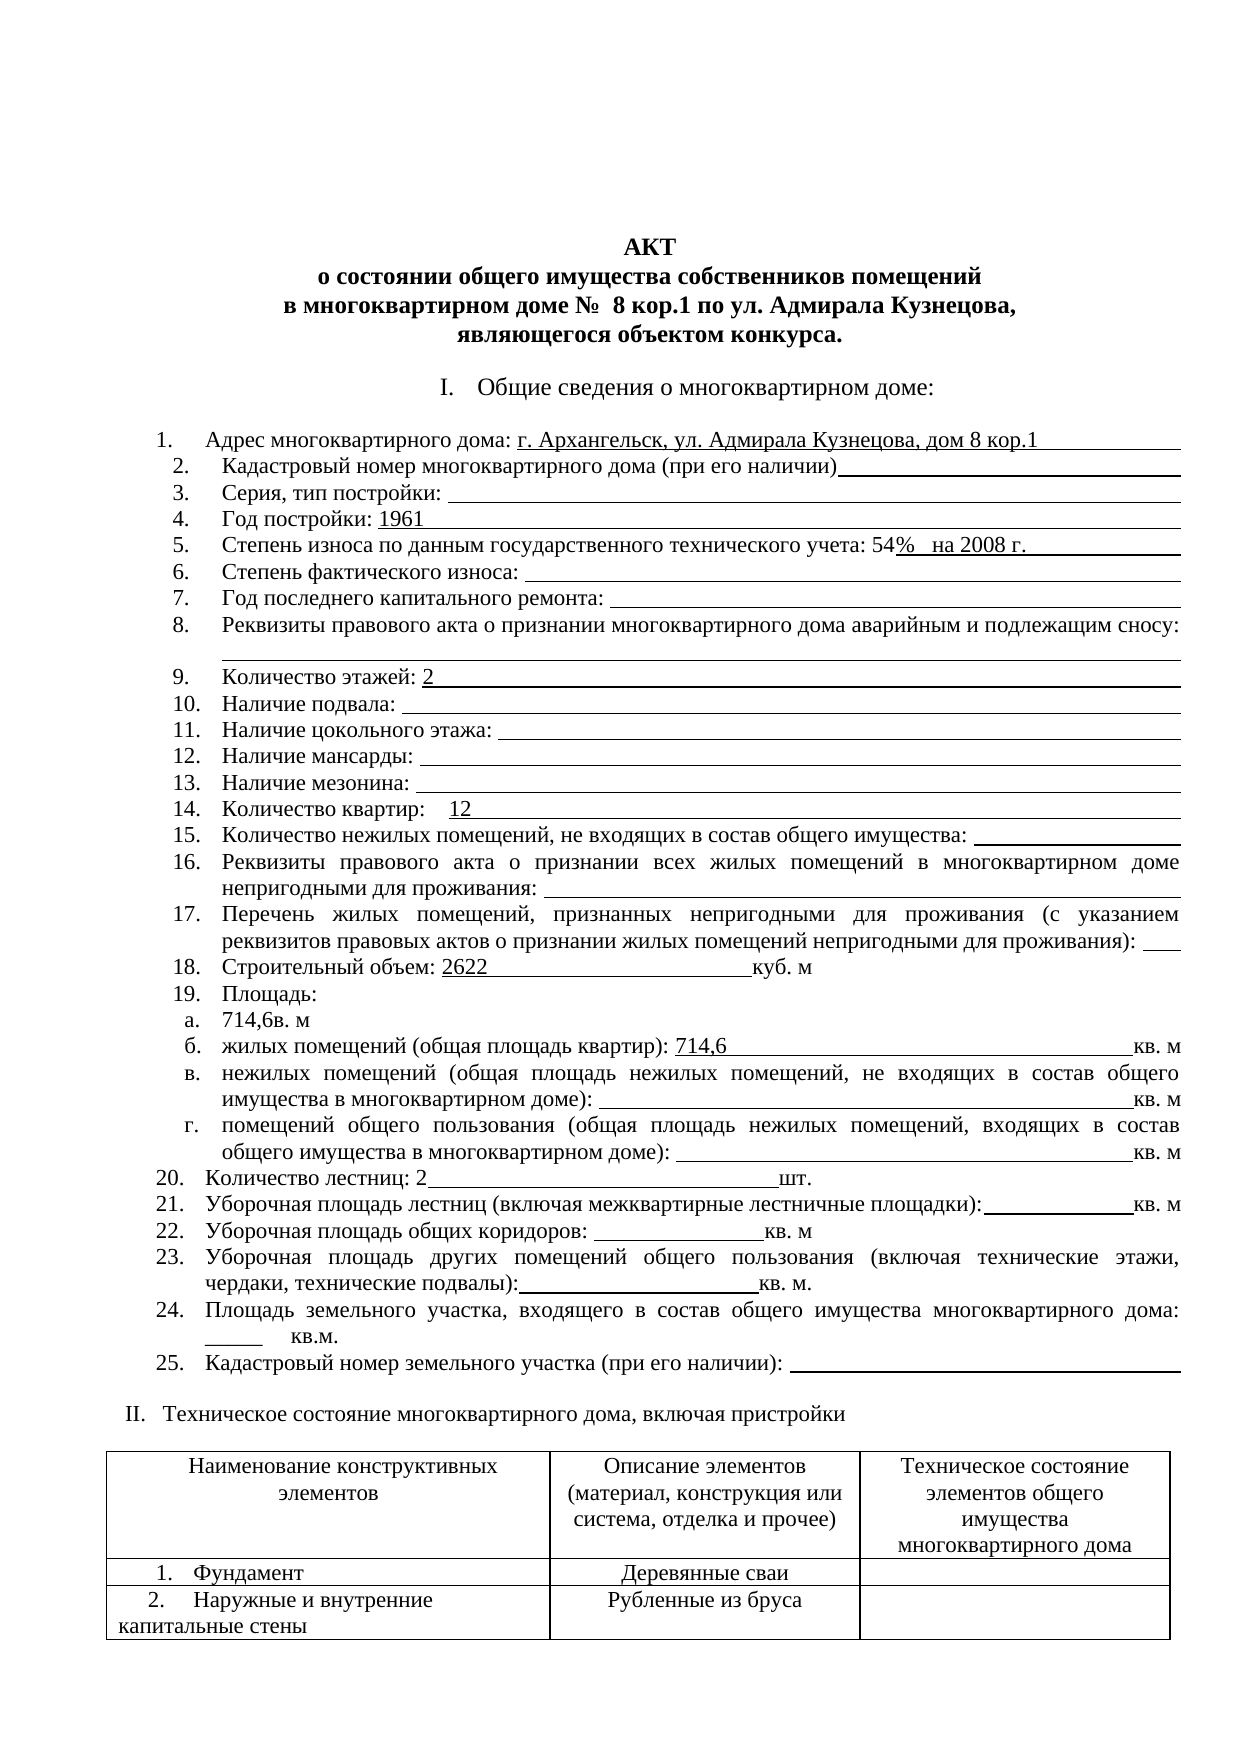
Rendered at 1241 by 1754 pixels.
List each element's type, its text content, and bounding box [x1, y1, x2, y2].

list Степень износа по данным государственного технического учета: 54% на 2008 г. [172, 532, 1181, 558]
list Наличие подвала: [172, 690, 1181, 716]
list Наличие цокольного этажа: [172, 716, 1181, 742]
list Техническое состояние многоквартирного дома, включая пристройки [125, 1400, 1181, 1426]
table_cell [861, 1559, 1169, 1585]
list Реквизиты правового акта о признании многоквартирного дома аварийным и подлежащим сносу: [172, 611, 1181, 663]
list Строительный объем: 2622 куб. м [172, 953, 1181, 979]
list Количество нежилых помещений, не входящих в состав общего имущества: [172, 821, 1181, 848]
list Адрес многоквартирного дома: г. Архангельск, ул. Адмирала Кузнецова, дом 8 кор.1 [156, 426, 1181, 452]
list Перечень жилых помещений, признанных непригодными для проживания (с указанием реквизитов правовых актов о признании жилых помещений непригодными для проживания): [172, 901, 1181, 953]
list Площадь: [172, 979, 1181, 1006]
list жилых помещений (общая площадь квартир): 714,6 кв. м [184, 1032, 1181, 1059]
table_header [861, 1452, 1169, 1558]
list Уборочная площадь общих коридоров: кв. м [156, 1217, 1181, 1243]
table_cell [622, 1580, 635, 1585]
list Наличие мансарды: [172, 742, 1181, 769]
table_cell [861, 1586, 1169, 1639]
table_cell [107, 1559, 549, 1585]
list Количество лестниц: 2 шт. [156, 1164, 1181, 1190]
list помещений общего пользования (общая площадь нежилых помещений, входящих в состав общего имущества в многоквартирном доме): кв. м [184, 1111, 1181, 1164]
list Серия, тип постройки: [172, 479, 1181, 505]
list нежилых помещений (общая площадь нежилых помещений, не входящих в состав общего имущества в многоквартирном доме): кв. м [184, 1059, 1181, 1111]
list Наличие мезонина: [172, 769, 1181, 795]
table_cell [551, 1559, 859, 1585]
list Кадастровый номер земельного участка (при его наличии): [156, 1348, 1181, 1375]
list Уборочная площадь лестниц (включая межквартирные лестничные площадки): кв. м [156, 1190, 1181, 1217]
text в многоквартирном доме № 8 кор.1 по ул. Адмирала Кузнецова, [118, 290, 1181, 319]
list 714,6в. м [184, 1006, 1181, 1032]
list Реквизиты правового акта о признании всех жилых помещений в многоквартирном доме непригодными для проживания: [172, 848, 1181, 901]
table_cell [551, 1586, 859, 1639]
list Уборочная площадь других помещений общего пользования (включая технические этажи, чердаки, технические подвалы): кв. м. [156, 1243, 1181, 1296]
text АКТ [118, 232, 1181, 261]
list Общие сведения о многоквартирном доме: [193, 372, 1181, 401]
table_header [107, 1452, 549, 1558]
list Год последнего капитального ремонта: [172, 584, 1181, 611]
list Площадь земельного участка, входящего в состав общего имущества многоквартирного дома: _____ кв.м. [156, 1296, 1181, 1348]
list Количество этажей: 2 [172, 663, 1181, 690]
list Степень фактического износа: [172, 558, 1181, 584]
list Количество квартир: 12 [172, 795, 1181, 821]
list Кадастровый номер многоквартирного дома (при его наличии) [172, 452, 1181, 479]
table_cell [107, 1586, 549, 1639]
text являющегося объектом конкурса. [118, 319, 1181, 347]
list Год постройки: 1961 [172, 505, 1181, 532]
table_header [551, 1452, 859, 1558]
text о состоянии общего имущества собственников помещений [118, 261, 1181, 290]
